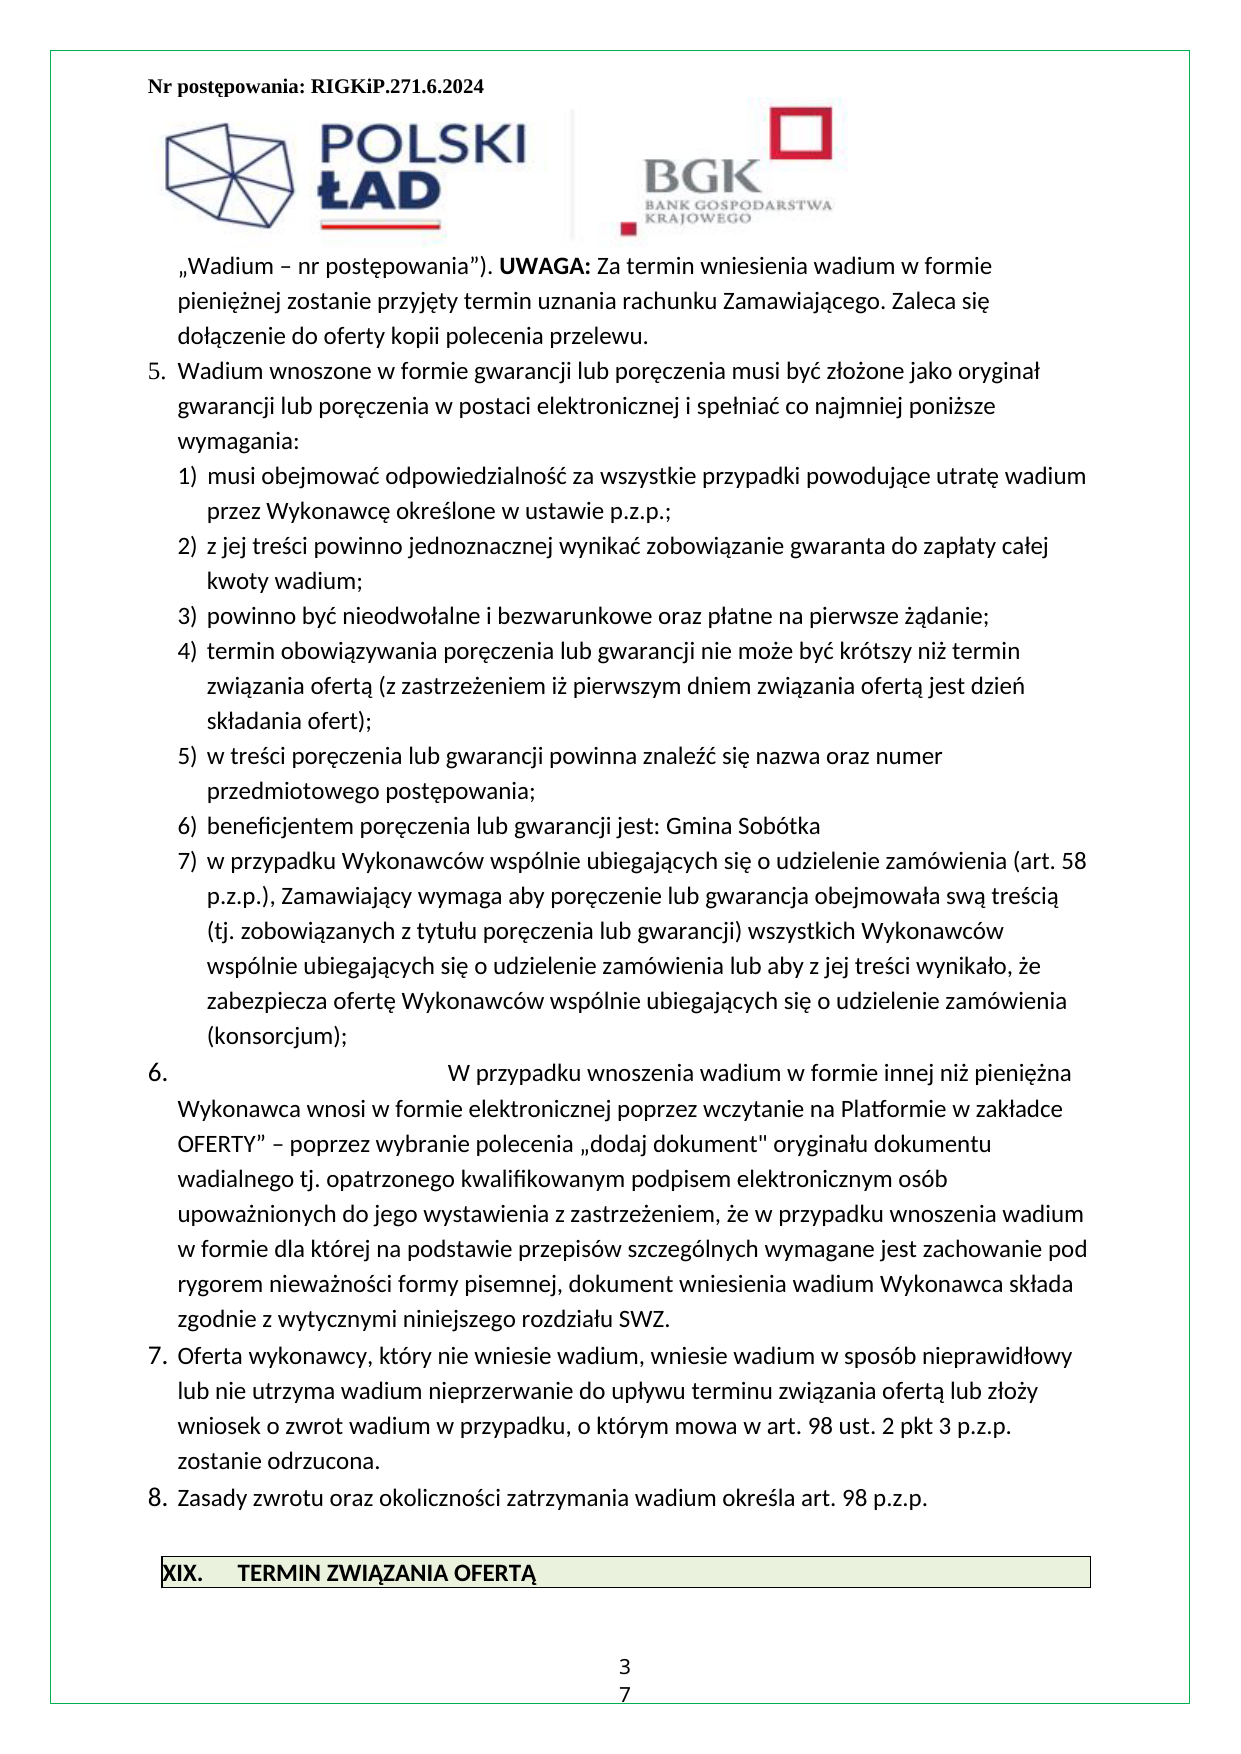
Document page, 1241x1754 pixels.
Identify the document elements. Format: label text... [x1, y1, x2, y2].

list W przypadku wnoszenia wadium w formie innej niż pieniężna Wykonawca wnosi w formie elektronicznej poprzez wczytanie na Platformie w zakładce OFERTY” – poprzez wybranie polecenia „dodaj dokument" oryginału dokumentu wadialnego tj. opatrzonego kwalifikowanym podpisem elektronicznym osób upoważnionych do jego wystawienia z zastrzeżeniem, że w przypadku wnoszenia wadium w formie dla której na podstawie przepisów szczególnych wymagane jest zachowanie pod rygorem nieważności formy pisemnej, dokument wniesienia wadium Wykonawca składa zgodnie z wytycznymi niniejszego rozdziału SWZ. [148, 1056, 1093, 1333]
list Zasady zwrotu oraz okoliczności zatrzymania wadium określa art. 98 p.z.p. [148, 1481, 1093, 1513]
list z jej treści powinno jednoznacznej wynikać zobowiązanie gwaranta do zapłaty całej kwoty wadium; [177, 531, 1093, 596]
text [177, 251, 1093, 351]
list termin obowiązywania poręczenia lub gwarancji nie może być krótszy niż termin związania ofertą (z zastrzeżeniem iż pierwszym dniem związania ofertą jest dzień składania ofert); [177, 636, 1093, 736]
list Oferta wykonawcy, który nie wniesie wadium, wniesie wadium w sposób nieprawidłowy lub nie utrzyma wadium nieprzerwanie do upływu terminu związania ofertą lub złoży wniosek o zwrot wadium w przypadku, o którym mowa w art. 98 ust. 2 pkt 3 p.z.p. zostanie odrzucona. [148, 1338, 1093, 1476]
list Wadium wnoszone w formie gwarancji lub poręczenia musi być złożone jako oryginał gwarancji lub poręczenia w postaci elektronicznej i spełniać co najmniej poniższe wymagania: [148, 356, 1093, 456]
list musi obejmować odpowiedzialność za wszystkie przypadki powodujące utratę wadium przez Wykonawcę określone w ustawie p.z.p.; [177, 461, 1093, 526]
list powinno być nieodwołalne i bezwarunkowe oraz płatne na pierwsze żądanie; [177, 601, 1093, 631]
list TERMIN ZWIĄZANIA OFERTĄ [163, 1557, 1090, 1587]
list w przypadku Wykonawców wspólnie ubiegających się o udzielenie zamówienia (art. 58 p.z.p.), Zamawiający wymaga aby poręczenie lub gwarancja obejmowała swą treścią (tj. zobowiązanych z tytułu poręczenia lub gwarancji) wszystkich Wykonawców wspólnie ubiegających się o udzielenie zamówienia lub aby z jej treści wynikało, że zabezpiecza ofertę Wykonawców wspólnie ubiegających się o udzielenie zamówienia (konsorcjum); [177, 846, 1093, 1051]
list w treści poręczenia lub gwarancji powinna znaleźć się nazwa oraz numer przedmiotowego postępowania; [177, 741, 1093, 806]
list beneficjentem poręczenia lub gwarancji jest: Gmina Sobótka [177, 811, 1093, 841]
